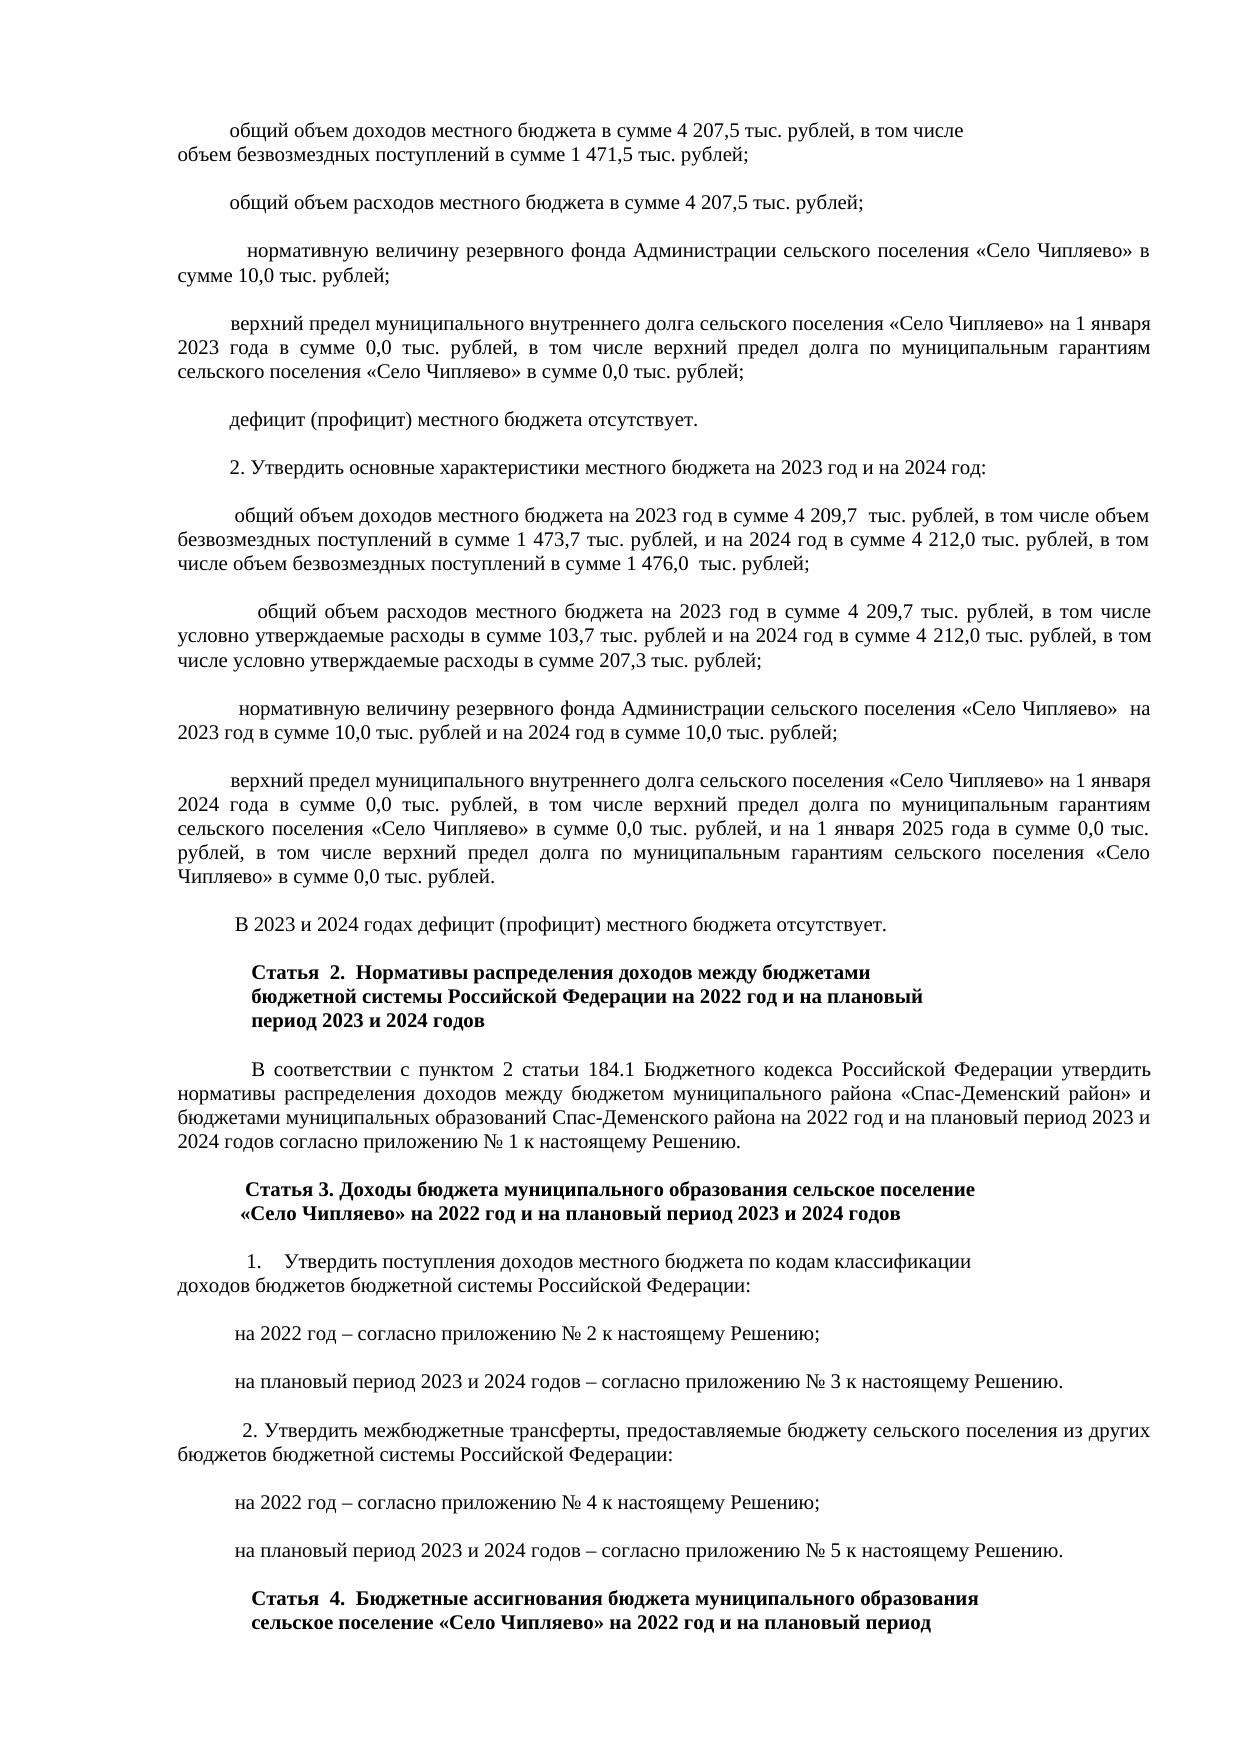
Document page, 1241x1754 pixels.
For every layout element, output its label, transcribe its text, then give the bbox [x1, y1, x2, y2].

text 2. Утвердить основные характеристики местного бюджета на 2023 год и на 2024 год: [177, 455, 1152, 479]
text общий объем расходов местного бюджета в сумме 4 207,5 тыс. рублей; [177, 190, 1152, 214]
text «Село Чипляево» на 2022 год и на плановый период 2023 и 2024 годов [177, 1201, 1152, 1225]
text период 2023 и 2024 годов [177, 1008, 1152, 1032]
text Статья 4. Бюджетные ассигнования бюджета муниципального образования [177, 1586, 1152, 1610]
text дефицит (профицит) местного бюджета отсутствует. [177, 407, 1152, 431]
text общий объем расходов местного бюджета на 2023 год в сумме 4 209,7 тыс. рублей, в том числе условно утверждаемые расходы в сумме 103,7 тыс. рублей и на 2024 год в сумме 4 212,0 тыс. рублей, в том числе условно утверждаемые расходы в сумме 207,3 тыс. рублей; [177, 599, 1152, 672]
text сельское поселение «Село Чипляево» на 2022 год и на плановый период [177, 1610, 1152, 1634]
text Статья 2. Нормативы распределения доходов между бюджетами [177, 960, 1152, 984]
list Утвердить поступления доходов местного бюджета по кодам классификации [246, 1249, 1152, 1273]
text верхний предел муниципального внутреннего долга сельского поселения «Село Чипляево» на 1 января 2024 года в сумме 0,0 тыс. рублей, в том числе верхний предел долга по муниципальным гарантиям сельского поселения «Село Чипляево» в сумме 0,0 тыс. рублей, и на 1 января 2025 года в сумме 0,0 тыс. рублей, в том числе верхний предел долга по муниципальным гарантиям сельского поселения «Село Чипляево» в сумме 0,0 тыс. рублей. [177, 768, 1152, 888]
text нормативную величину резервного фонда Администрации сельского поселения «Село Чипляево» на 2023 год в сумме 10,0 тыс. рублей и на 2024 год в сумме 10,0 тыс. рублей; [177, 696, 1152, 744]
text на плановый период 2023 и 2024 годов – согласно приложению № 5 к настоящему Решению. [177, 1538, 1152, 1562]
text общий объем доходов местного бюджета в сумме 4 207,5 тыс. рублей, в том числе [177, 118, 1152, 142]
text верхний предел муниципального внутреннего долга сельского поселения «Село Чипляево» на 1 января 2023 года в сумме 0,0 тыс. рублей, в том числе верхний предел долга по муниципальным гарантиям сельского поселения «Село Чипляево» в сумме 0,0 тыс. рублей; [177, 311, 1152, 383]
text доходов бюджетов бюджетной системы Российской Федерации: [177, 1273, 1152, 1297]
text на 2022 год – согласно приложению № 4 к настоящему Решению; [177, 1490, 1152, 1514]
text на плановый период 2023 и 2024 годов – согласно приложению № 3 к настоящему Решению. [177, 1369, 1152, 1393]
text нормативную величину резервного фонда Администрации сельского поселения «Село Чипляево» в сумме 10,0 тыс. рублей; [177, 238, 1152, 287]
text бюджетной системы Российской Федерации на 2022 год и на плановый [177, 984, 1152, 1008]
text общий объем доходов местного бюджета на 2023 год в сумме 4 209,7 тыс. рублей, в том числе объем безвозмездных поступлений в сумме 1 473,7 тыс. рублей, и на 2024 год в сумме 4 212,0 тыс. рублей, в том числе объем безвозмездных поступлений в сумме 1 476,0 тыс. рублей; [177, 503, 1152, 575]
text 2. Утвердить межбюджетные трансферты, предоставляемые бюджету сельского поселения из других бюджетов бюджетной системы Российской Федерации: [177, 1417, 1152, 1466]
text на 2022 год – согласно приложению № 2 к настоящему Решению; [177, 1321, 1152, 1345]
text В 2023 и 2024 годах дефицит (профицит) местного бюджета отсутствует. [177, 912, 1152, 936]
text В соответствии с пунктом 2 статьи 184.1 Бюджетного кодекса Российской Федерации утвердить нормативы распределения доходов между бюджетом муниципального района «Спас-Деменский район» и бюджетами муниципальных образований Спас-Деменского района на 2022 год и на плановый период 2023 и 2024 годов согласно приложению № 1 к настоящему Решению. [177, 1057, 1152, 1153]
text Статья 3. Доходы бюджета муниципального образования сельское поселение [177, 1177, 1152, 1201]
text объем безвозмездных поступлений в сумме 1 471,5 тыс. рублей; [177, 142, 1152, 166]
